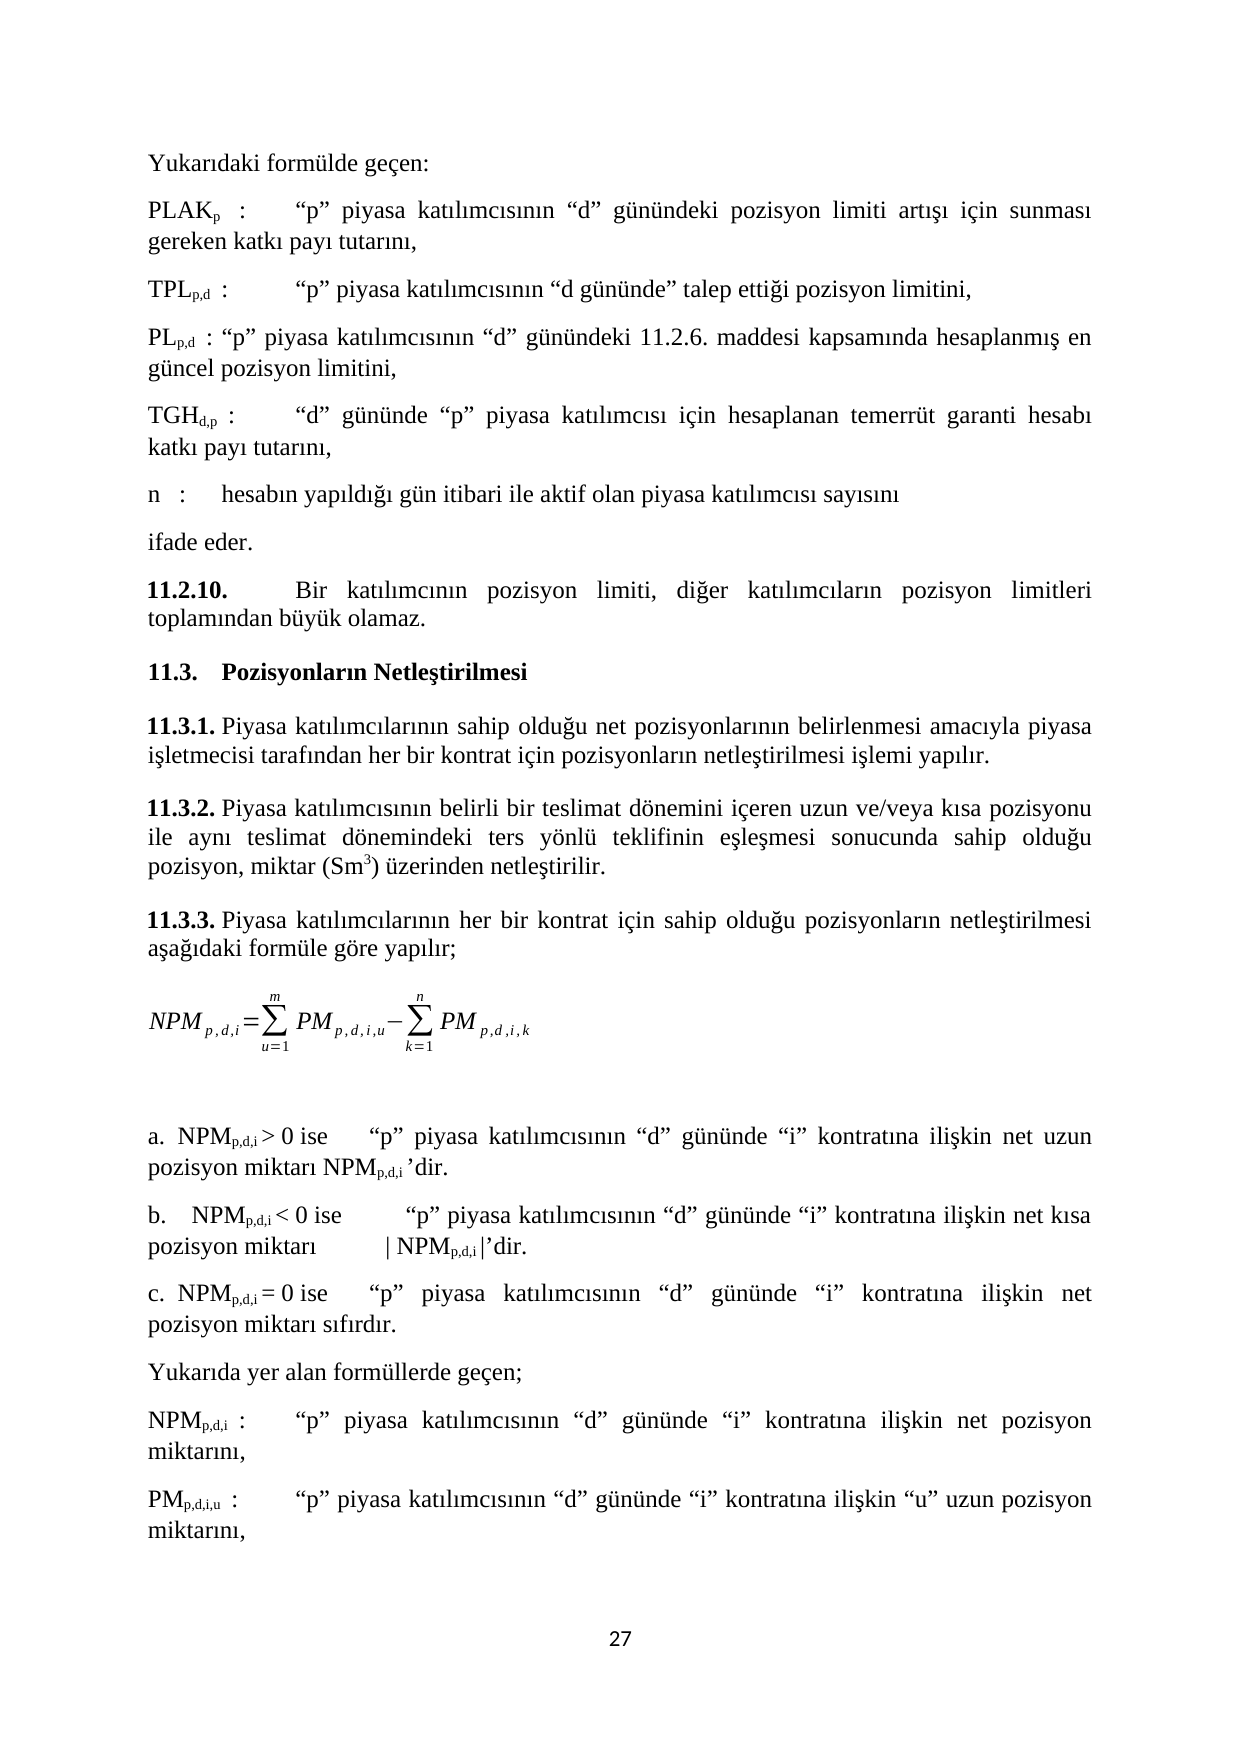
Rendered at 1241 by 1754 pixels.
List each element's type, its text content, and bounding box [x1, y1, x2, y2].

text TPLp,d : “p” piyasa katılımcısının “d gününde” talep ettiği pozisyon limitini, [148, 274, 1093, 303]
subtitle Piyasa katılımcısının belirli bir teslimat dönemini içeren uzun ve/veya kısa pozisyonu ile aynı teslimat dönemindeki ters yönlü teklifinin eşleşmesi sonucunda sahip olduğu pozisyon, miktar (Sm3) üzerinden netleştirilir. [146, 793, 1093, 880]
subtitle Bir katılımcının pozisyon limiti, diğer katılımcıların pozisyon limitleri toplamından büyük olamaz. [146, 575, 1093, 632]
subtitle Piyasa katılımcılarının her bir kontrat için sahip olduğu pozisyonların netleştirilmesi aşağıdaki formüle göre yapılır; [146, 905, 1093, 962]
text Yukarıda yer alan formüllerde geçen; [148, 1357, 1093, 1386]
text TGHd,p : “d” gününde “p” piyasa katılımcısı için hesaplanan temerrüt garanti hesabı katkı payı tutarını, [148, 401, 1093, 460]
text PLp,d : “p” piyasa katılımcısının “d” günündeki 11.2.6. maddesi kapsamında hesaplanmış en güncel pozisyon limitini, [148, 322, 1093, 382]
subtitle Piyasa katılımcılarının sahip olduğu net pozisyonlarının belirlenmesi amacıyla piyasa işletmecisi tarafından her bir kontrat için pozisyonların netleştirilmesi işlemi yapılır. [146, 711, 1093, 768]
text PLAKp : “p” piyasa katılımcısının “d” günündeki pozisyon limiti artışı için sunması gereken katkı payı tutarını, [148, 195, 1093, 255]
text n : hesabın yapıldığı gün itibari ile aktif olan piyasa katılımcısı sayısını [148, 479, 1093, 508]
text c. NPMp,d,i = 0 ise “p” piyasa katılımcısının “d” gününde “i” kontratına ilişkin net pozisyon miktarı sıfırdır. [148, 1278, 1093, 1338]
subtitle Pozisyonların Netleştirilmesi [148, 657, 1093, 686]
text a. NPMp,d,i > 0 ise “p” piyasa katılımcısının “d” gününde “i” kontratına ilişkin net uzun pozisyon miktarı NPMp,d,i ’dir. [148, 1121, 1093, 1181]
text ifade eder. [148, 527, 1093, 556]
text PMp,d,i,u : “p” piyasa katılımcısının “d” gününde “i” kontratına ilişkin “u” uzun pozisyon miktarını, [148, 1484, 1093, 1543]
text NPMp,d,i : “p” piyasa katılımcısının “d” gününde “i” kontratına ilişkin net pozisyon miktarını, [148, 1405, 1093, 1465]
text Yukarıdaki formülde geçen: [148, 148, 1093, 176]
text b. NPMp,d,i < 0 ise “p” piyasa katılımcısının “d” gününde “i” kontratına ilişkin net kısa pozisyon miktarı | NPMp,d,i |’dir. [148, 1200, 1093, 1259]
